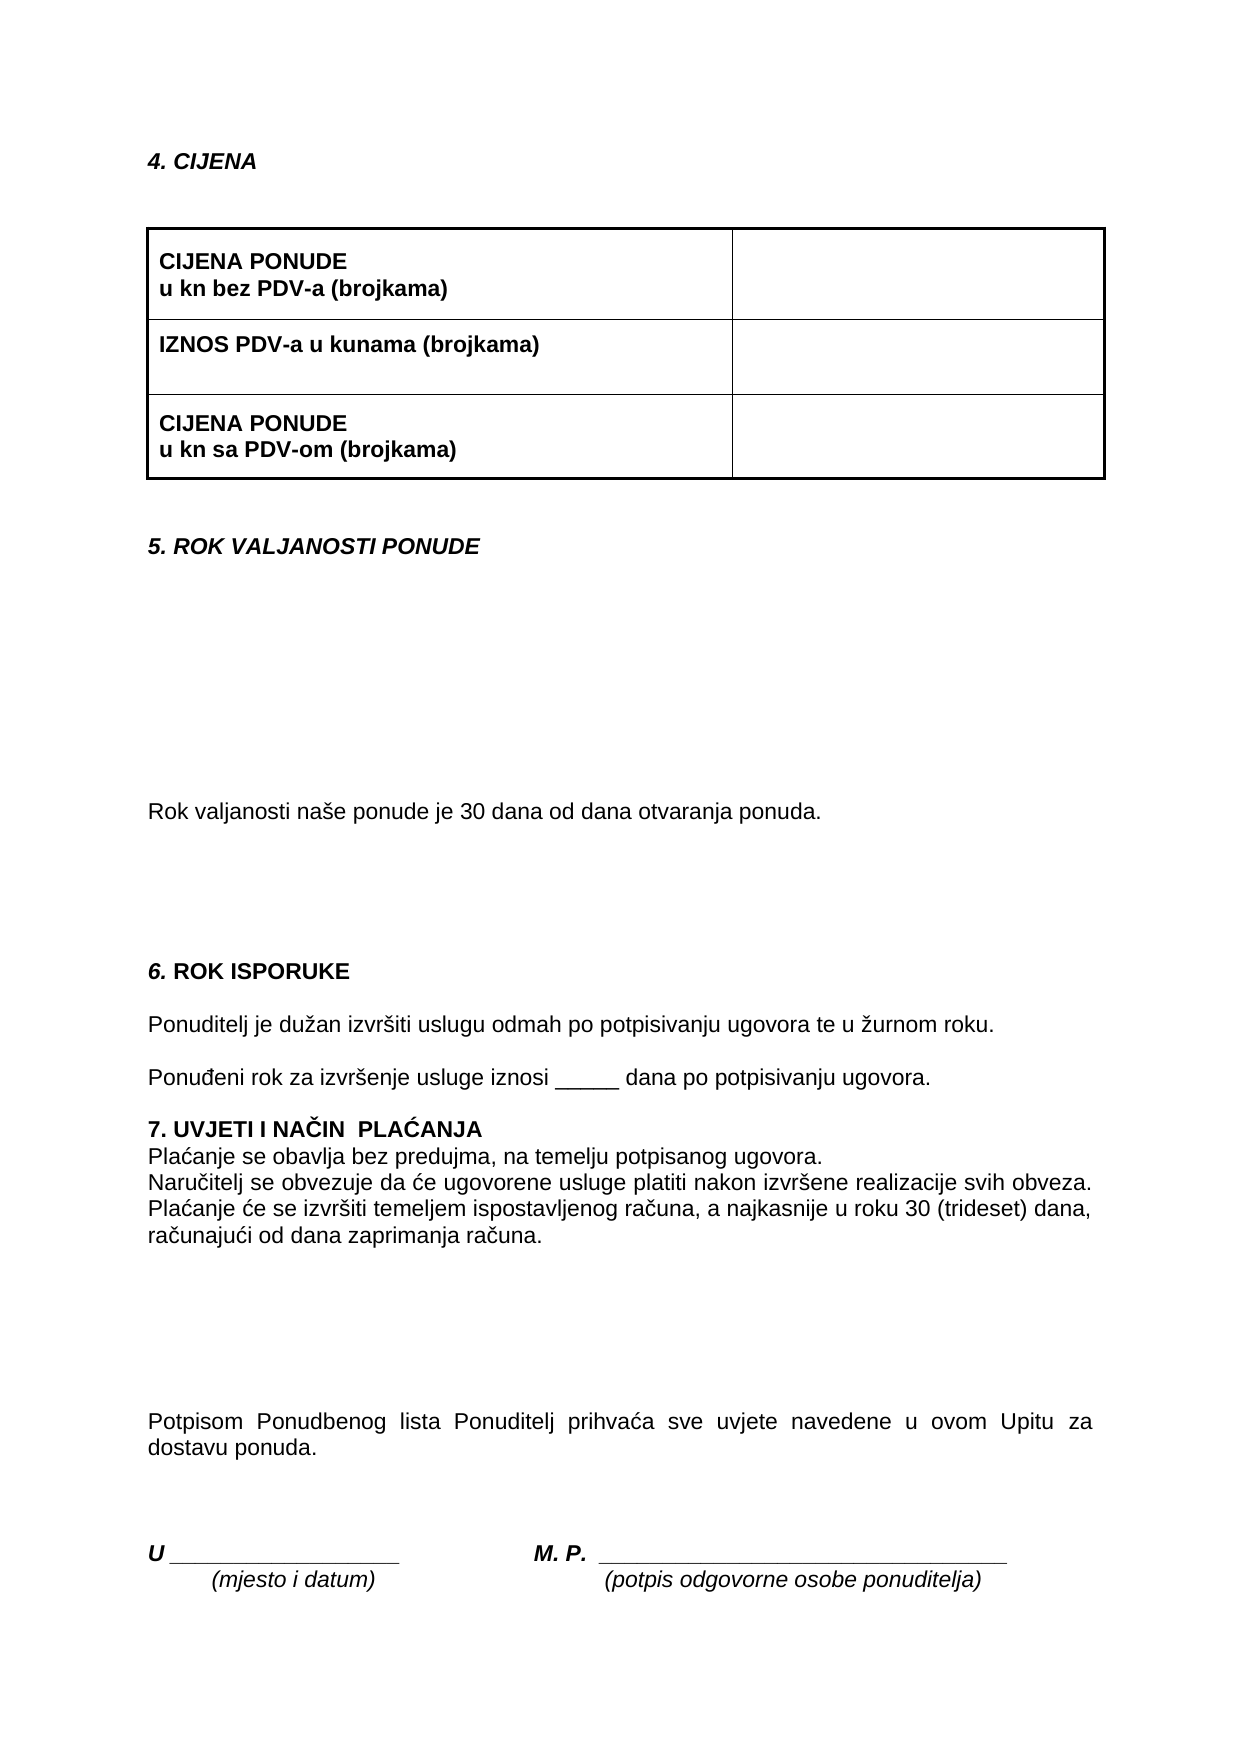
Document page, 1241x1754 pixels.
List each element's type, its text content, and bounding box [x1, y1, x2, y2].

text 7. UVJETI I NAČIN PLAĆANJA [148, 1116, 1093, 1143]
table_header CIJENA PONUDE u kn bez PDV-a (brojkama) [149, 230, 732, 319]
table_cell [733, 320, 1103, 394]
text Ponuditelj je dužan izvršiti uslugu odmah po potpisivanju ugovora te u žurnom roku. [148, 1011, 1093, 1037]
table_cell CIJENA PONUDE u kn sa PDV-om (brojkama) [149, 395, 732, 477]
text U __________________ M. P. ________________________________ [148, 1539, 1093, 1566]
table_cell IZNOS PDV-a u kunama (brojkama) [149, 320, 732, 394]
text Plaćanje se obavlja bez predujma, na temelju potpisanog ugovora. [148, 1143, 1099, 1169]
text (mjesto i datum) (potpis odgovorne osobe ponuditelja) [148, 1566, 1093, 1592]
text Potpisom Ponudbenog lista Ponuditelj prihvaća sve uvjete navedene u ovom Upitu za dostavu ponuda. [148, 1408, 1093, 1461]
text 6. ROK ISPORUKE [148, 958, 1093, 984]
table_header [733, 230, 1103, 319]
text Ponuđeni rok za izvršenje usluge iznosi _____ dana po potpisivanju ugovora. [148, 1063, 1093, 1090]
text Naručitelj se obvezuje da će ugovorene usluge platiti nakon izvršene realizacije svih obveza. Plaćanje će se izvršiti temeljem ispostavljenog računa, a najkasnije u roku 30 (trideset) dana, računajući od dana zaprimanja računa. [148, 1169, 1093, 1248]
text 5. ROK VALJANOSTI PONUDE [148, 533, 1093, 559]
text 4. CIJENA [148, 148, 1093, 174]
text Rok valjanosti naše ponude je 30 dana od dana otvaranja ponuda. [148, 798, 1093, 825]
table_cell [733, 395, 1103, 477]
